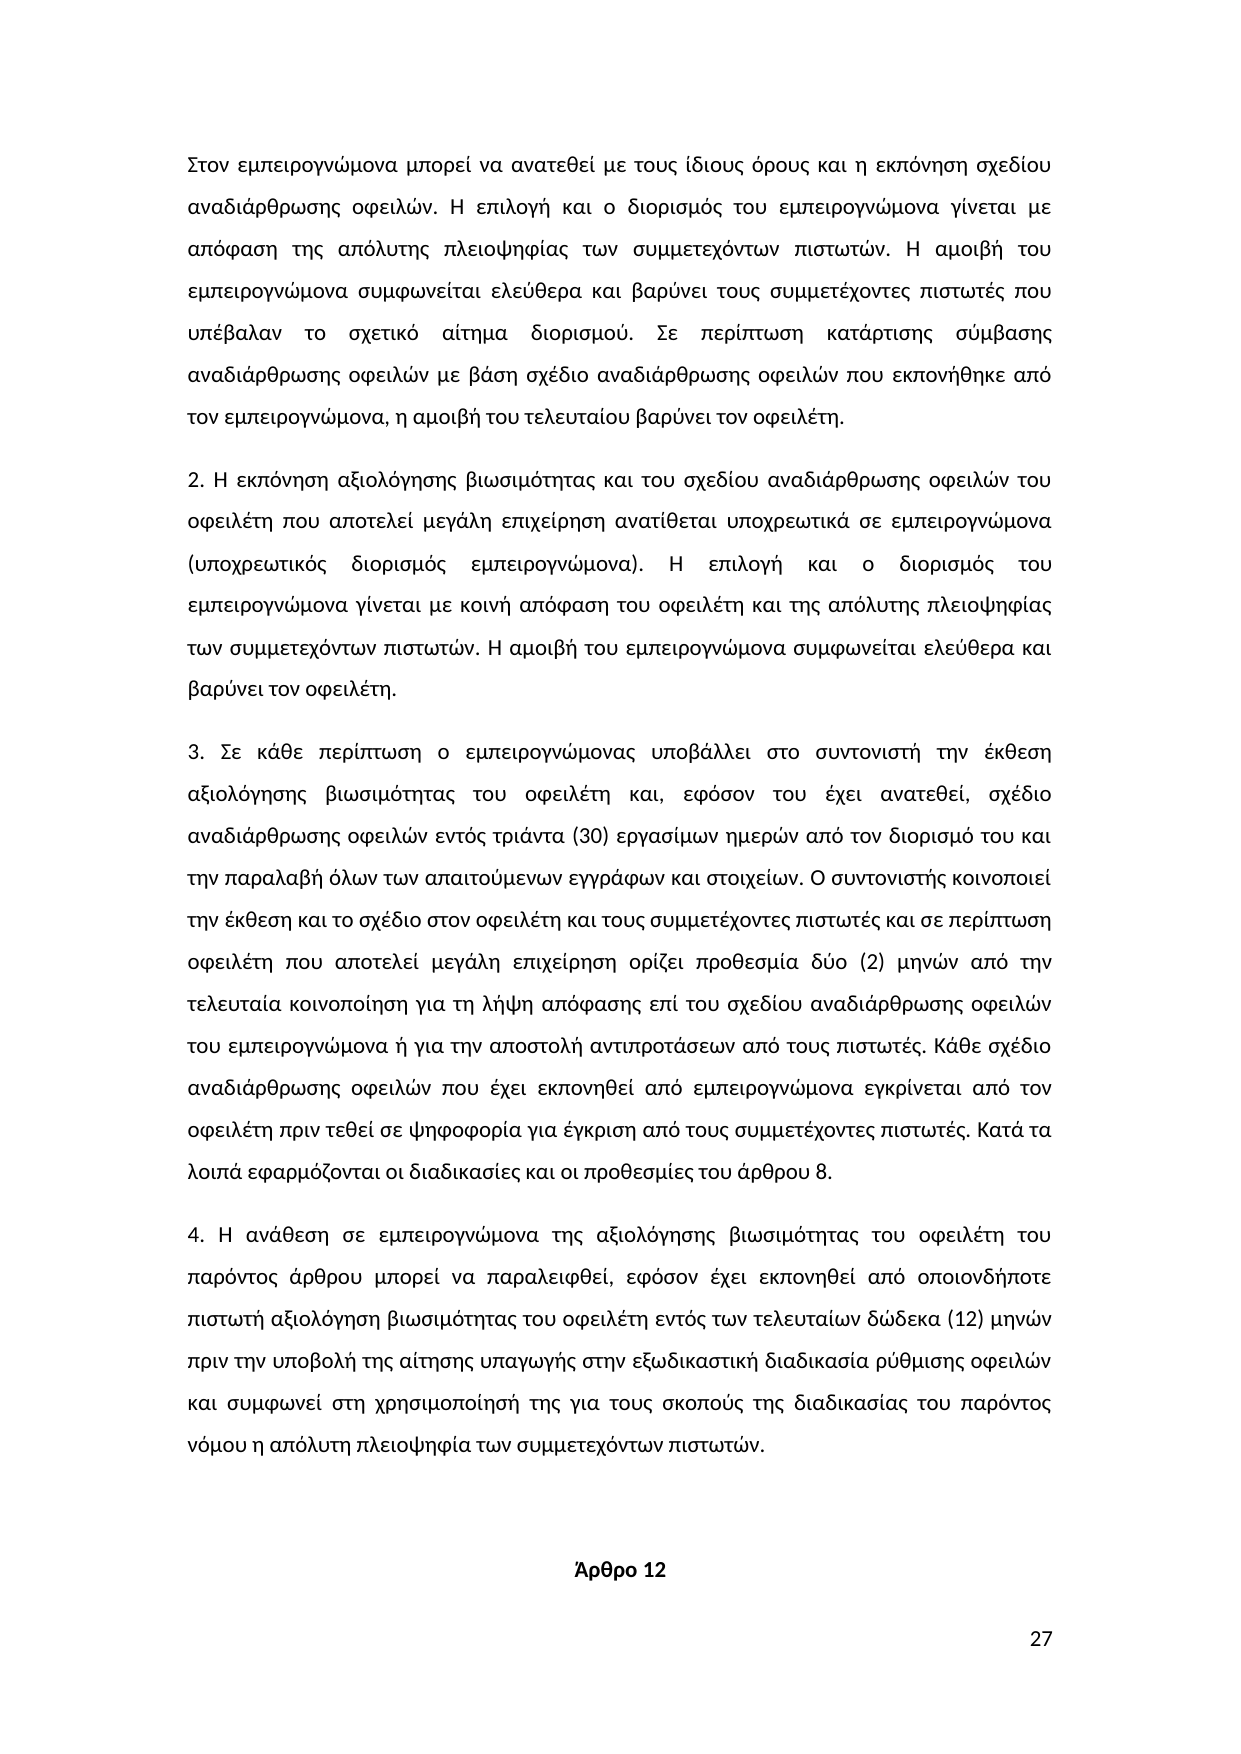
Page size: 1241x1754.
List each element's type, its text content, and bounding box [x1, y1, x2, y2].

text 4. Η ανάθεση σε εμπειρογνώμονα της αξιολόγησης βιωσιμότητας του οφειλέτη του παρόντος άρθρου μπορεί να παραλειφθεί, εφόσον έχει εκπονηθεί από οποιονδήποτε πιστωτή αξιολόγηση βιωσιμότητας του οφειλέτη εντός των τελευταίων δώδεκα (12) μηνών πριν την υποβολή της αίτησης υπαγωγής στην εξωδικαστική διαδικασία ρύθμισης οφειλών και συμφωνεί στη χρησιμοποίησή της για τους σκοπούς της διαδικασίας του παρόντος νόμου η απόλυτη πλειοψηφία των συμμετεχόντων πιστωτών. [187, 1220, 1053, 1458]
text Άρθρο 12 [187, 1556, 1053, 1583]
text Στον εμπειρογνώμονα μπορεί να ανατεθεί με τους ίδιους όρους και η εκπόνηση σχεδίου αναδιάρθρωσης οφειλών. Η επιλογή και ο διορισμός του εμπειρογνώμονα γίνεται με απόφαση της απόλυτης πλειοψηφίας των συμμετεχόντων πιστωτών. Η αμοιβή του εμπειρογνώμονα συμφωνείται ελεύθερα και βαρύνει τους συμμετέχοντες πιστωτές που υπέβαλαν το σχετικό αίτημα διορισμού. Σε περίπτωση κατάρτισης σύμβασης αναδιάρθρωσης οφειλών με βάση σχέδιο αναδιάρθρωσης οφειλών που εκπονήθηκε από τον εμπειρογνώμονα, η αμοιβή του τελευταίου βαρύνει τον οφειλέτη. [187, 150, 1053, 430]
text 3. Σε κάθε περίπτωση ο εμπειρογνώμονας υποβάλλει στο συντονιστή την έκθεση αξιολόγησης βιωσιμότητας του οφειλέτη και, εφόσον του έχει ανατεθεί, σχέδιο αναδιάρθρωσης οφειλών εντός τριάντα (30) εργασίμων ημερών από τον διορισμό του και την παραλαβή όλων των απαιτούμενων εγγράφων και στοιχείων. Ο συντονιστής κοινοποιεί την έκθεση και το σχέδιο στον οφειλέτη και τους συμμετέχοντες πιστωτές και σε περίπτωση οφειλέτη που αποτελεί μεγάλη επιχείρηση ορίζει προθεσμία δύο (2) μηνών από την τελευταία κοινοποίηση για τη λήψη απόφασης επί του σχεδίου αναδιάρθρωσης οφειλών του εμπειρογνώμονα ή για την αποστολή αντιπροτάσεων από τους πιστωτές. Κάθε σχέδιο αναδιάρθρωσης οφειλών που έχει εκπονηθεί από εμπειρογνώμονα εγκρίνεται από τον οφειλέτη πριν τεθεί σε ψηφοφορία για έγκριση από τους συμμετέχοντες πιστωτές. Κατά τα λοιπά εφαρμόζονται οι διαδικασίες και οι προθεσμίες του άρθρου 8. [187, 737, 1053, 1185]
text 2. Η εκπόνηση αξιολόγησης βιωσιμότητας και του σχεδίου αναδιάρθρωσης οφειλών του οφειλέτη που αποτελεί μεγάλη επιχείρηση ανατίθεται υποχρεωτικά σε εμπειρογνώμονα (υποχρεωτικός διορισμός εμπειρογνώμονα). Η επιλογή και ο διορισμός του εμπειρογνώμονα γίνεται με κοινή απόφαση του οφειλέτη και της απόλυτης πλειοψηφίας των συμμετεχόντων πιστωτών. Η αμοιβή του εμπειρογνώμονα συμφωνείται ελεύθερα και βαρύνει τον οφειλέτη. [187, 465, 1053, 703]
